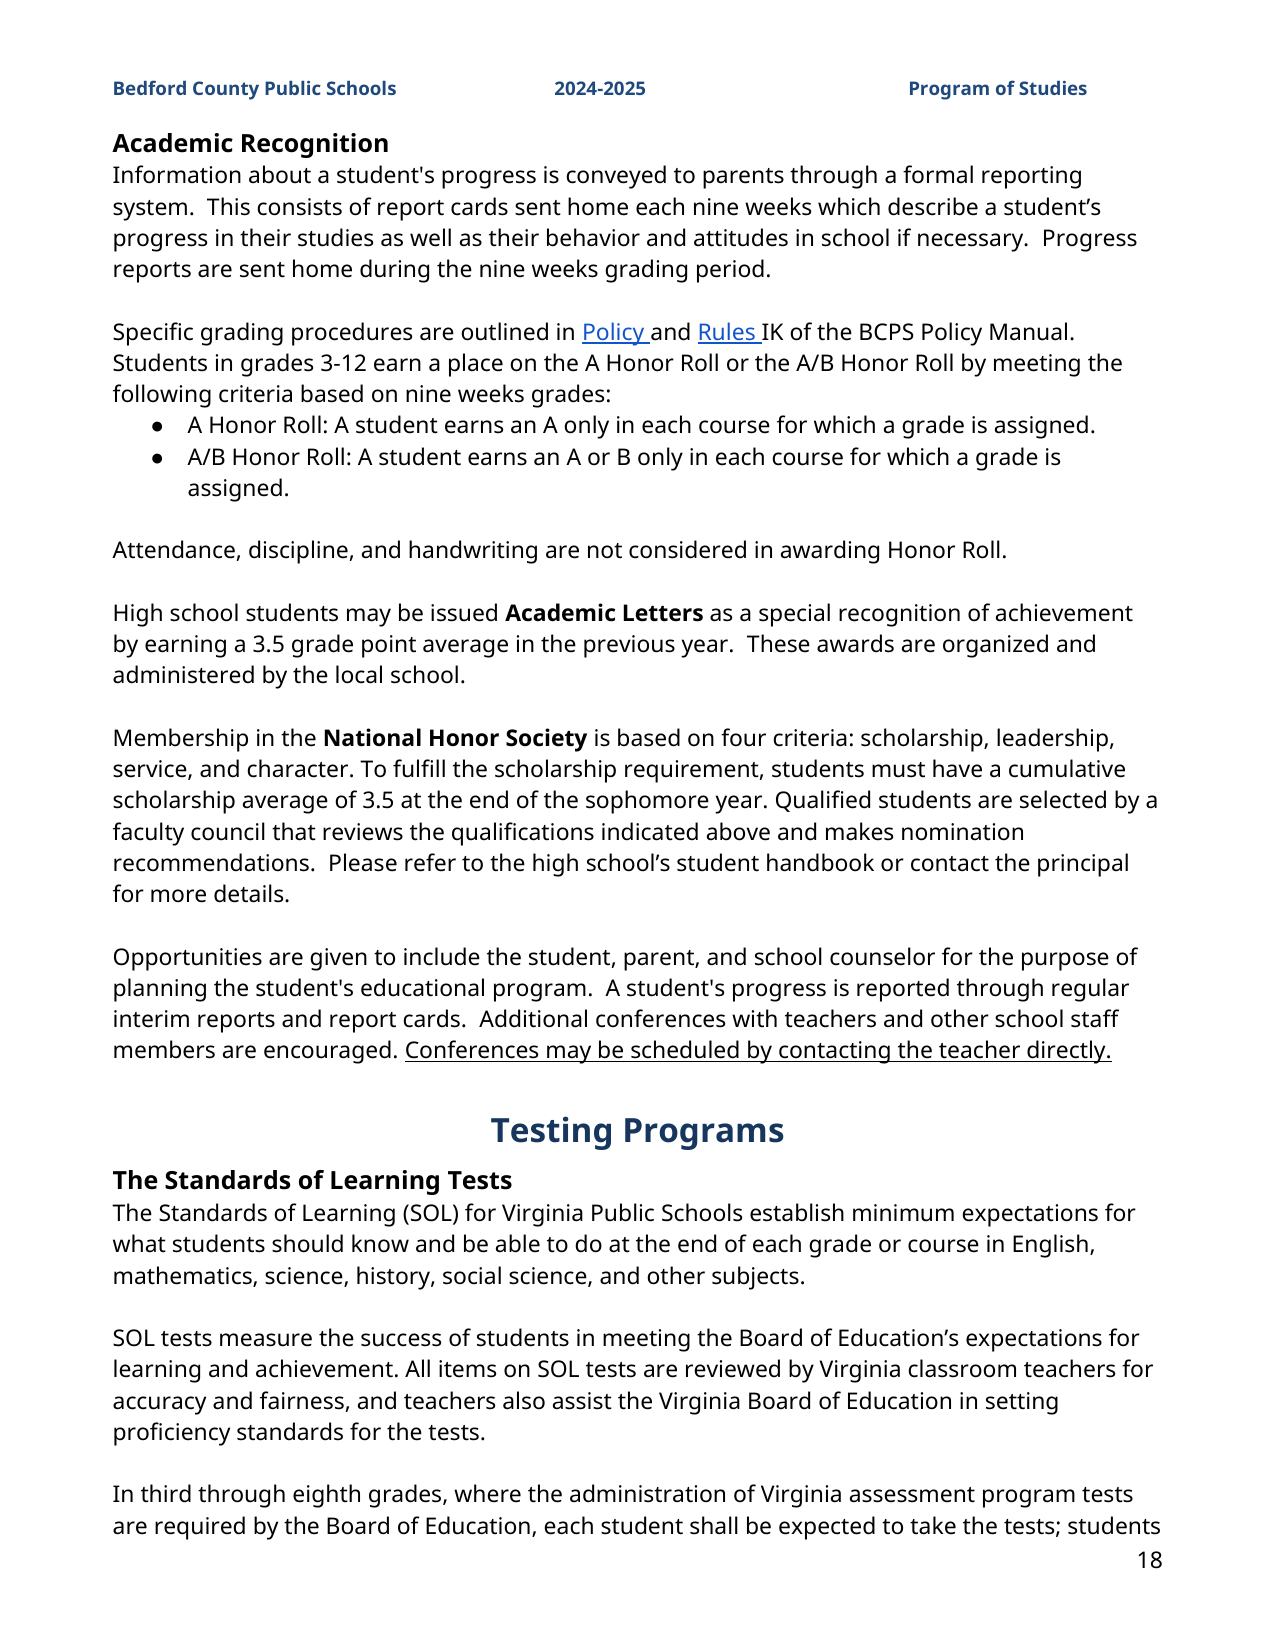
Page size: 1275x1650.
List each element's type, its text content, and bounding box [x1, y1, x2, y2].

list A/B Honor Roll: A student earns an A or B only in each course for which a grade is assigned. [150, 441, 1162, 503]
text The Standards of Learning (SOL) for Virginia Public Schools establish minimum expectations for what students should know and be able to do at the end of each grade or course in English, mathematics, science, history, social science, and other subjects. [112, 1197, 1162, 1291]
text Opportunities are given to include the student, parent, and school counselor for the purpose of planning the student's educational program. A student's progress is reported through regular interim reports and report cards. Additional conferences with teachers and other school staff members are encouraged. Conferences may be scheduled by contacting the teacher directly. [112, 941, 1162, 1066]
text Academic Recognition [112, 125, 1162, 159]
text Attendance, discipline, and handwriting are not considered in awarding Honor Roll. [112, 534, 1162, 566]
text Membership in the National Honor Society is based on four criteria: scholarship, leadership, service, and character. To fulfill the scholarship requirement, students must have a cumulative scholarship average of 3.5 at the end of the sophomore year. Qualified students are selected by a faculty council that reviews the qualifications indicated above and makes nomination recommendations. Please refer to the high school’s student handbook or contact the principal for more details. [290, 722, 1162, 909]
text High school students may be issued Academic Letters as a special recognition of achievement by earning a 3.5 grade point average in the previous year. These awards are organized and administered by the local school. [466, 597, 1162, 691]
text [112, 1478, 1162, 1541]
subtitle Testing Programs [112, 1107, 1162, 1153]
list A Honor Roll: A student earns an A only in each course for which a grade is assigned. [150, 409, 1162, 441]
text SOL tests measure the success of students in meeting the Board of Education’s expectations for learning and achievement. All items on SOL tests are reviewed by Virginia classroom teachers for accuracy and fairness, and teachers also assist the Virginia Board of Education in setting proficiency standards for the tests. [112, 1322, 1162, 1447]
text Specific grading procedures are outlined in Policy and Rules IK of the BCPS Policy Manual. [112, 316, 1162, 347]
text Students in grades 3-12 earn a place on the A Honor Roll or the A/B Honor Roll by meeting the following criteria based on nine weeks grades: [112, 347, 1162, 409]
text The Standards of Learning Tests [112, 1163, 1162, 1197]
text Information about a student's progress is conveyed to parents through a formal reporting system. This consists of report cards sent home each nine weeks which describe a student’s progress in their studies as well as their behavior and attitudes in school if necessary. Progress reports are sent home during the nine weeks grading period. [112, 159, 1162, 284]
